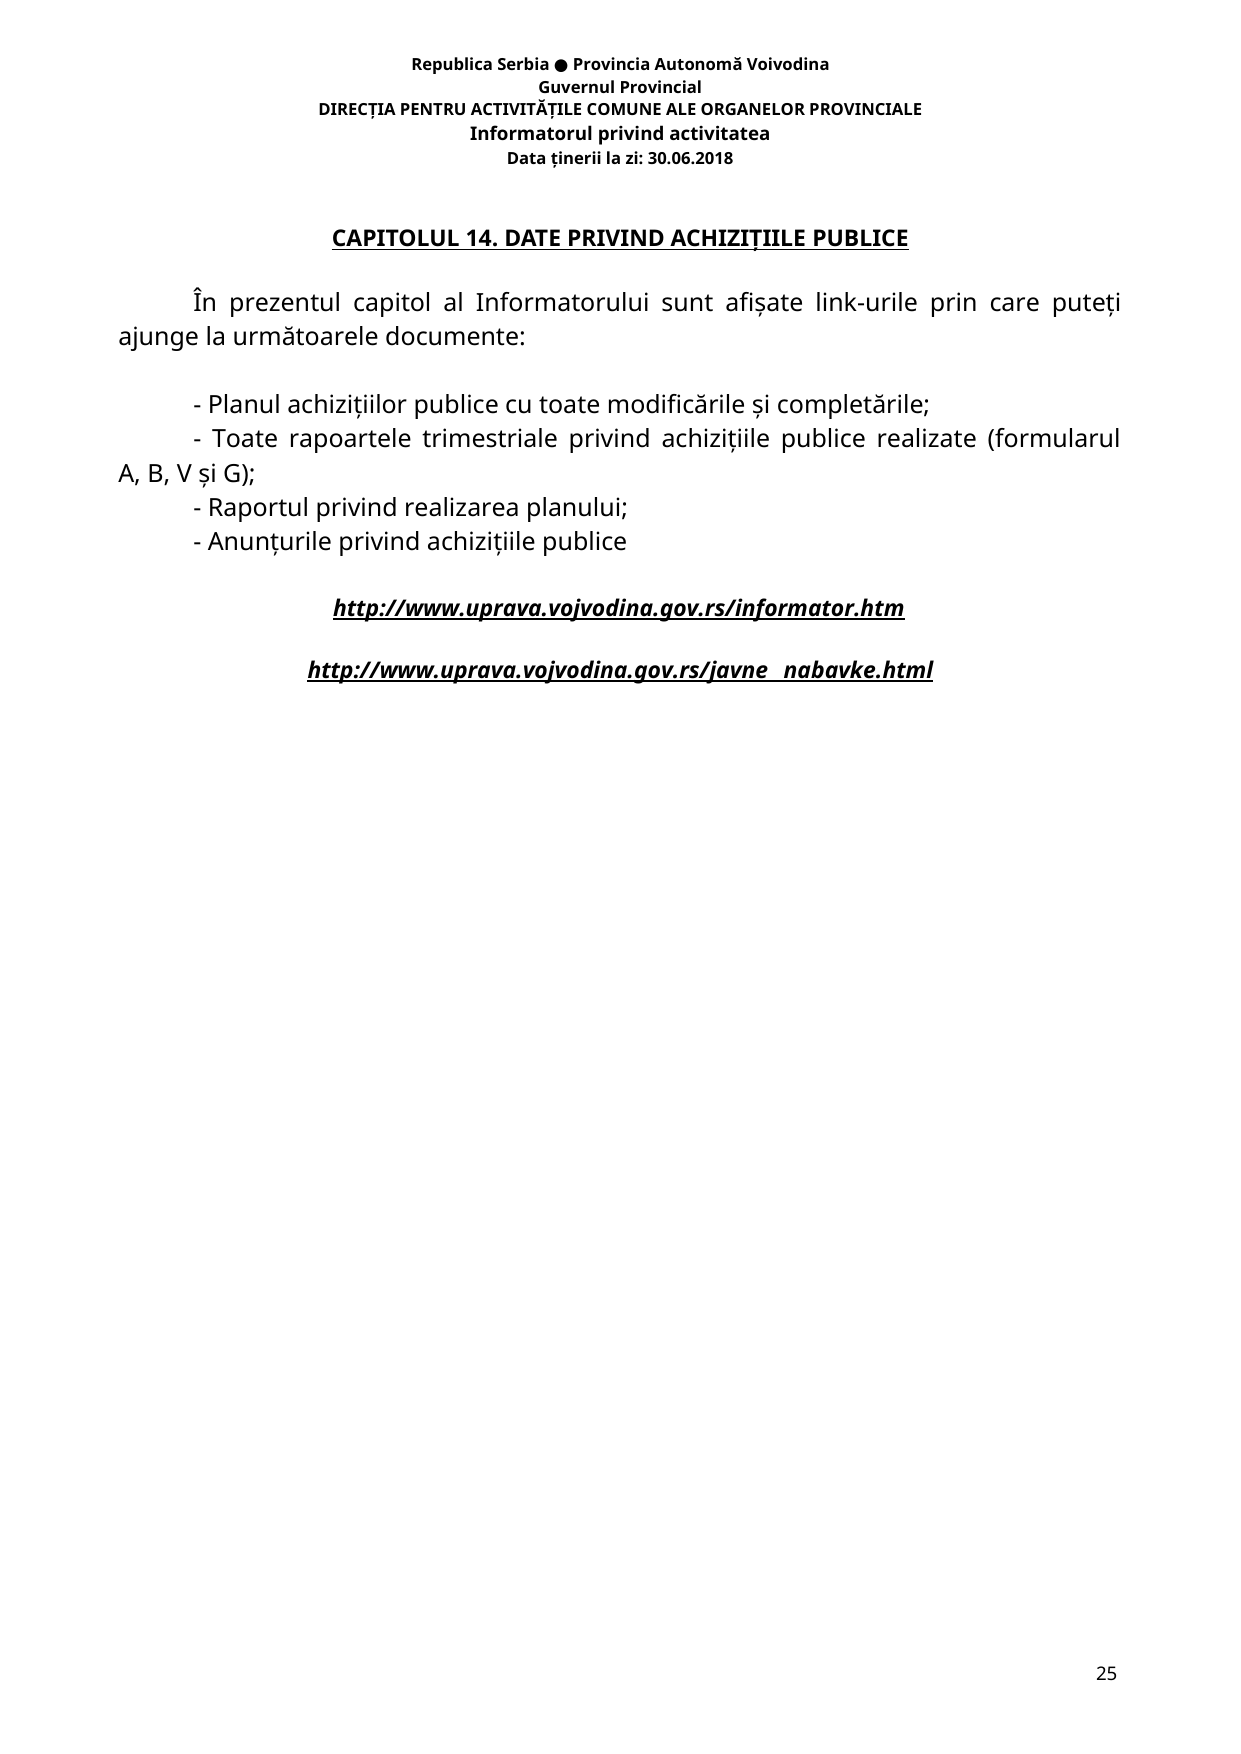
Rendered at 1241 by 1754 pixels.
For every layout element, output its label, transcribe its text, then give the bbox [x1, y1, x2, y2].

text http://www.uprava.vojvodina.gov.rs/javne_ nabavke.html [118, 654, 1122, 685]
subtitle CAPITOLUL 14. DATE PRIVIND ACHIZIŢIILE PUBLICE [118, 222, 1122, 254]
text - Toate rapoartele trimestriale privind achiziţiile publice realizate (formularul А, B, V şi G); [118, 421, 1122, 489]
text http://www.uprava.vojvodina.gov.rs/informator.htm [118, 591, 1122, 623]
text - Anunțurile privind achizițiile publice [118, 523, 1122, 557]
text În prezentul capitol al Informatorului sunt afişate link-urile prin care puteţi ajunge la următoarele documente: [118, 285, 1122, 353]
text - Raportul privind realizarea planului; [118, 489, 1122, 523]
text - Planul achiziţiilor publice cu toate modificările şi completările; [118, 387, 1122, 421]
